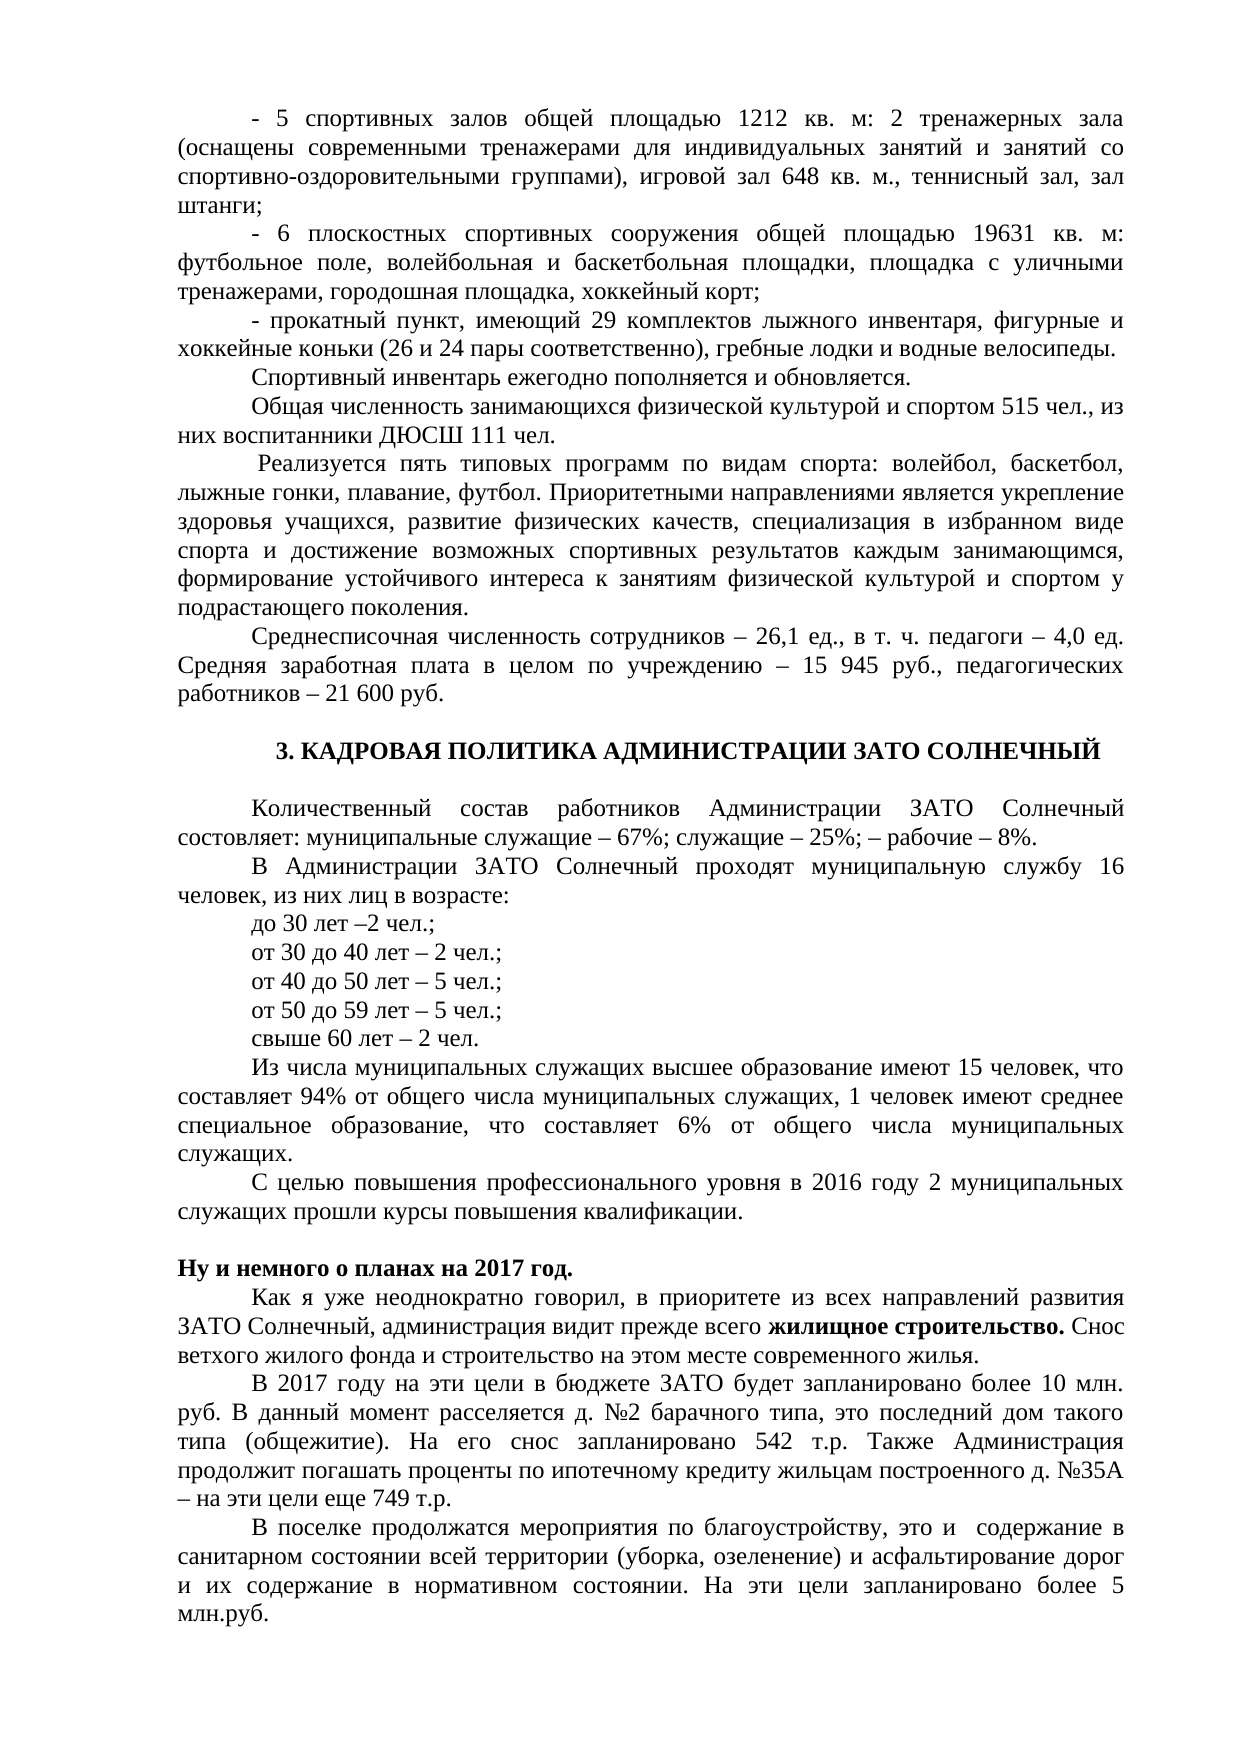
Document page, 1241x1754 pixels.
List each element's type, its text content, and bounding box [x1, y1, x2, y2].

text - 5 спортивных залов общей площадью 1212 кв. м: 2 тренажерных зала (оснащены современными тренажерами для индивидуальных занятий и занятий со спортивно-оздоровительными группами), игровой зал 648 кв. м., теннисный зал, зал штанги; [177, 103, 1125, 218]
text В 2017 году на эти цели в бюджете ЗАТО будет запланировано более 10 млн. руб. В данный момент расселяется д. №2 барачного типа, это последний дом такого типа (общежитие). На его снос запланировано 542 т.р. Также Администрация продолжит погашать проценты по ипотечному кредиту жильцам построенного д. №35А – на эти цели еще 749 т.р. [177, 1368, 1125, 1512]
text свыше 60 лет – 2 чел. [177, 1023, 1125, 1052]
text С целью повышения профессионального уровня в 2016 году 2 муниципальных служащих прошли курсы повышения квалификации. [177, 1167, 1125, 1225]
text 3. КАДРОВАЯ ПОЛИТИКА АДМИНИСТРАЦИИ ЗАТО СОЛНЕЧНЫЙ [177, 736, 1125, 765]
text от 30 до 40 лет – 2 чел.; [177, 937, 1125, 966]
text до 30 лет –2 чел.; [177, 908, 1125, 937]
text - 6 плоскостных спортивных сооружения общей площадью 19631 кв. м: футбольное поле, волейбольная и баскетбольная площадки, площадка с уличными тренажерами, городошная площадка, хоккейный корт; [177, 218, 1125, 305]
text Среднесписочная численность сотрудников – 26,1 ед., в т. ч. педагоги – 4,0 ед. Средняя заработная плата в целом по учреждению – 15 945 руб., педагогических работников – 21 600 руб. [177, 621, 1125, 707]
text Спортивный инвентарь ежегодно пополняется и обновляется. [177, 362, 1125, 391]
text Как я уже неоднократно говорил, в приоритете из всех направлений развития ЗАТО Солнечный, администрация видит прежде всего жилищное строительство. Снос ветхого жилого фонда и строительство на этом месте современного жилья. [177, 1282, 1125, 1368]
text Реализуется пять типовых программ по видам спорта: волейбол, баскетбол, лыжные гонки, плавание, футбол. Приоритетными направлениями является укрепление здоровья учащихся, развитие физических качеств, специализация в избранном виде спорта и достижение возможных спортивных результатов каждым занимающимся, формирование устойчивого интереса к занятиям физической культурой и спортом у подрастающего поколения. [177, 448, 1125, 621]
text Из числа муниципальных служащих высшее образование имеют 15 человек, что составляет 94% от общего числа муниципальных служащих, 1 человек имеют среднее специальное образование, что составляет 6% от общего числа муниципальных служащих. [177, 1052, 1125, 1167]
text В поселке продолжатся мероприятия по благоустройству, это и содержание в санитарном состоянии всей территории (уборка, озеленение) и асфальтирование дорог и их содержание в нормативном состоянии. На эти цели запланировано более 5 млн.руб. [177, 1512, 1125, 1627]
text - прокатный пункт, имеющий 29 комплектов лыжного инвентаря, фигурные и хоккейные коньки (26 и 24 пары соответственно), гребные лодки и водные велосипеды. [177, 305, 1125, 362]
text Количественный состав работников Администрации ЗАТО Солнечный состовляет: муниципальные служащие – 67%; служащие – 25%; – рабочие – 8%. [177, 793, 1125, 851]
text Ну и немного о планах на 2017 год. [177, 1253, 1125, 1282]
text В Администрации ЗАТО Солнечный проходят муниципальную службу 16 человек, из них лиц в возрасте: [177, 851, 1125, 908]
text от 50 до 59 лет – 5 чел.; [177, 995, 1125, 1023]
text от 40 до 50 лет – 5 чел.; [177, 966, 1125, 995]
text Общая численность занимающихся физической культурой и спортом 515 чел., из них воспитанники ДЮСШ 111 чел. [177, 391, 1125, 448]
